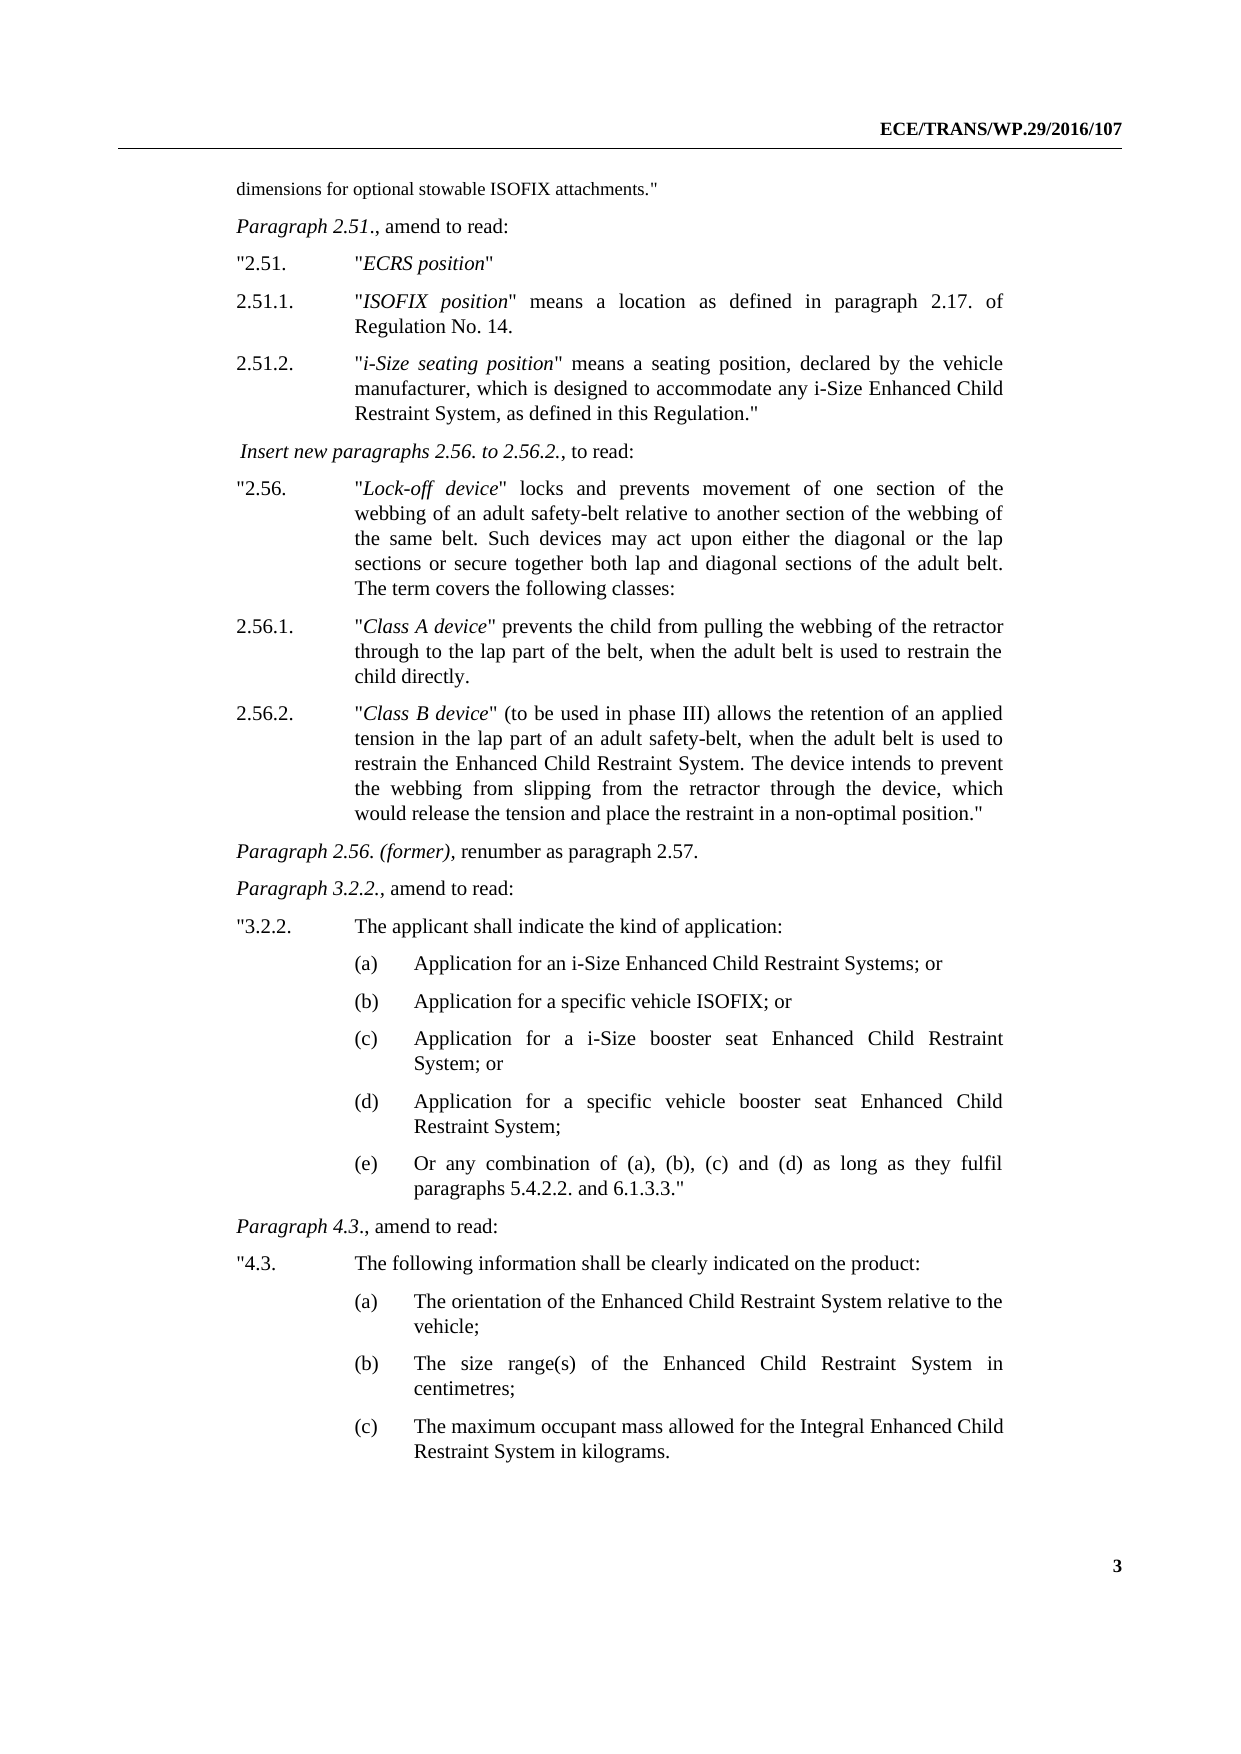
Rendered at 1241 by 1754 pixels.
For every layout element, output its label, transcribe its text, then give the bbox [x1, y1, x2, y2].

text "3.2.2. The applicant shall indicate the kind of application: [236, 913, 1033, 938]
text 2.51.2. "i-Size seating position" means a seating position, declared by the vehicle manufacturer, which is designed to accommodate any i-Size Enhanced Child Restraint System, as defined in this Regulation." [236, 350, 1004, 425]
text Paragraph 3.2.2., amend to read: [236, 875, 1015, 900]
text (d) Application for a specific vehicle booster seat Enhanced Child Restraint System; [354, 1088, 1004, 1138]
text "2.51. "ECRS position" [236, 250, 1004, 275]
text (a) The orientation of the Enhanced Child Restraint System relative to the vehicle; [354, 1288, 1004, 1338]
text Paragraph 2.56. (former), renumber as paragraph 2.57. [236, 838, 1004, 863]
text (c) The maximum occupant mass allowed for the Integral Enhanced Child Restraint System in kilograms. [354, 1413, 1004, 1463]
text 2.56.1. "Class A device" prevents the child from pulling the webbing of the retractor through to the lap part of the belt, when the adult belt is used to restrain the child directly. [236, 613, 1004, 688]
text (b) Application for a specific vehicle ISOFIX; or [354, 988, 1033, 1013]
text 2.51.1. "ISOFIX position" means a location as defined in paragraph 2.17. of Regulation No. 14. [236, 288, 1004, 338]
text (c) Application for a i-Size booster seat Enhanced Child Restraint System; or [354, 1025, 1004, 1075]
text Insert new paragraphs 2.56. to 2.56.2., to read: [240, 438, 1015, 463]
text "2.56. "Lock-off device" locks and prevents movement of one section of the webbing of an adult safety-belt relative to another section of the webbing of the same belt. Such devices may act upon either the diagonal or the lap sections or secure together both lap and diagonal sections of the adult belt. The term covers the following classes: [236, 475, 1004, 600]
text (a) Application for an i-Size Enhanced Child Restraint Systems; or [354, 950, 1033, 975]
text Paragraph 4.3., amend to read: [236, 1213, 1004, 1238]
text (b) The size range(s) of the Enhanced Child Restraint System in centimetres; [354, 1350, 1004, 1400]
text Paragraph 2.51., amend to read: [236, 213, 1004, 238]
text "4.3. The following information shall be clearly indicated on the product: [236, 1250, 1004, 1275]
text (e) Or any combination of (a), (b), (c) and (d) as long as they fulfil paragraphs 5.4.2.2. and 6.1.3.3." [354, 1150, 1004, 1200]
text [118, 177, 1004, 200]
text 2.56.2. "Class B device" (to be used in phase III) allows the retention of an applied tension in the lap part of an adult safety-belt, when the adult belt is used to restrain the Enhanced Child Restraint System. The device intends to prevent the webbing from slipping from the retractor through the device, which would release the tension and place the restraint in a non-optimal position." [236, 700, 1004, 825]
